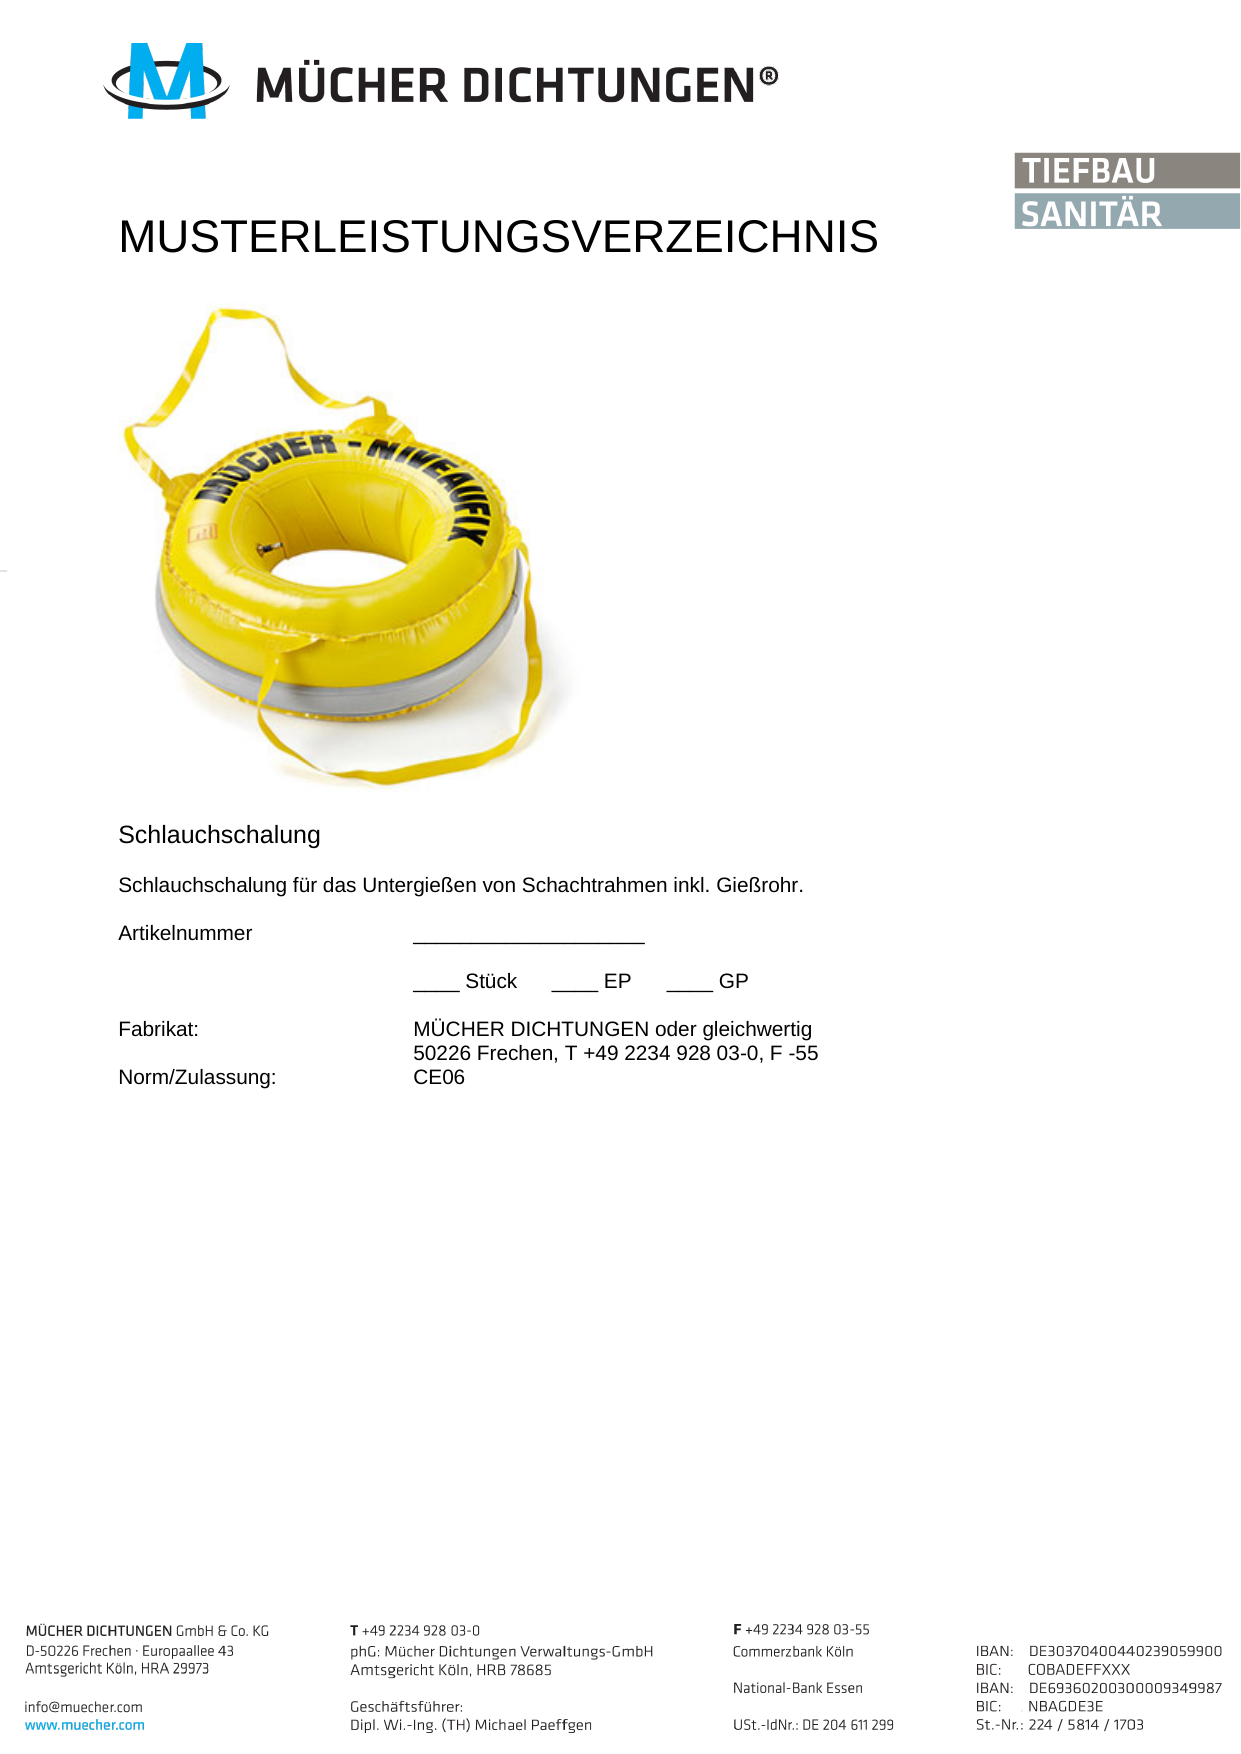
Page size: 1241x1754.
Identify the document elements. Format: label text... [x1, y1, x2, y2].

text ____ Stück ____ EP ____ GP [118, 969, 1092, 993]
text Norm/Zulassung: CE06 [118, 1064, 1092, 1088]
text Schlauchschalung [118, 820, 1092, 849]
picture [148, 43, 185, 94]
picture [0, 43, 1241, 1733]
text Artikelnummer ____________________ [118, 921, 1092, 945]
text 50226 Frechen, T +49 2234 928 03-0, F -55 [118, 1041, 1092, 1064]
text Fabrikat: MÜCHER DICHTUNGEN oder gleichwertig [118, 1017, 1092, 1041]
text Schlauchschalung für das Untergießen von Schachtrahmen inkl. Gießrohr. [118, 873, 1092, 897]
text MUSTERLEISTUNGSVERZEICHNIS [118, 210, 1092, 263]
